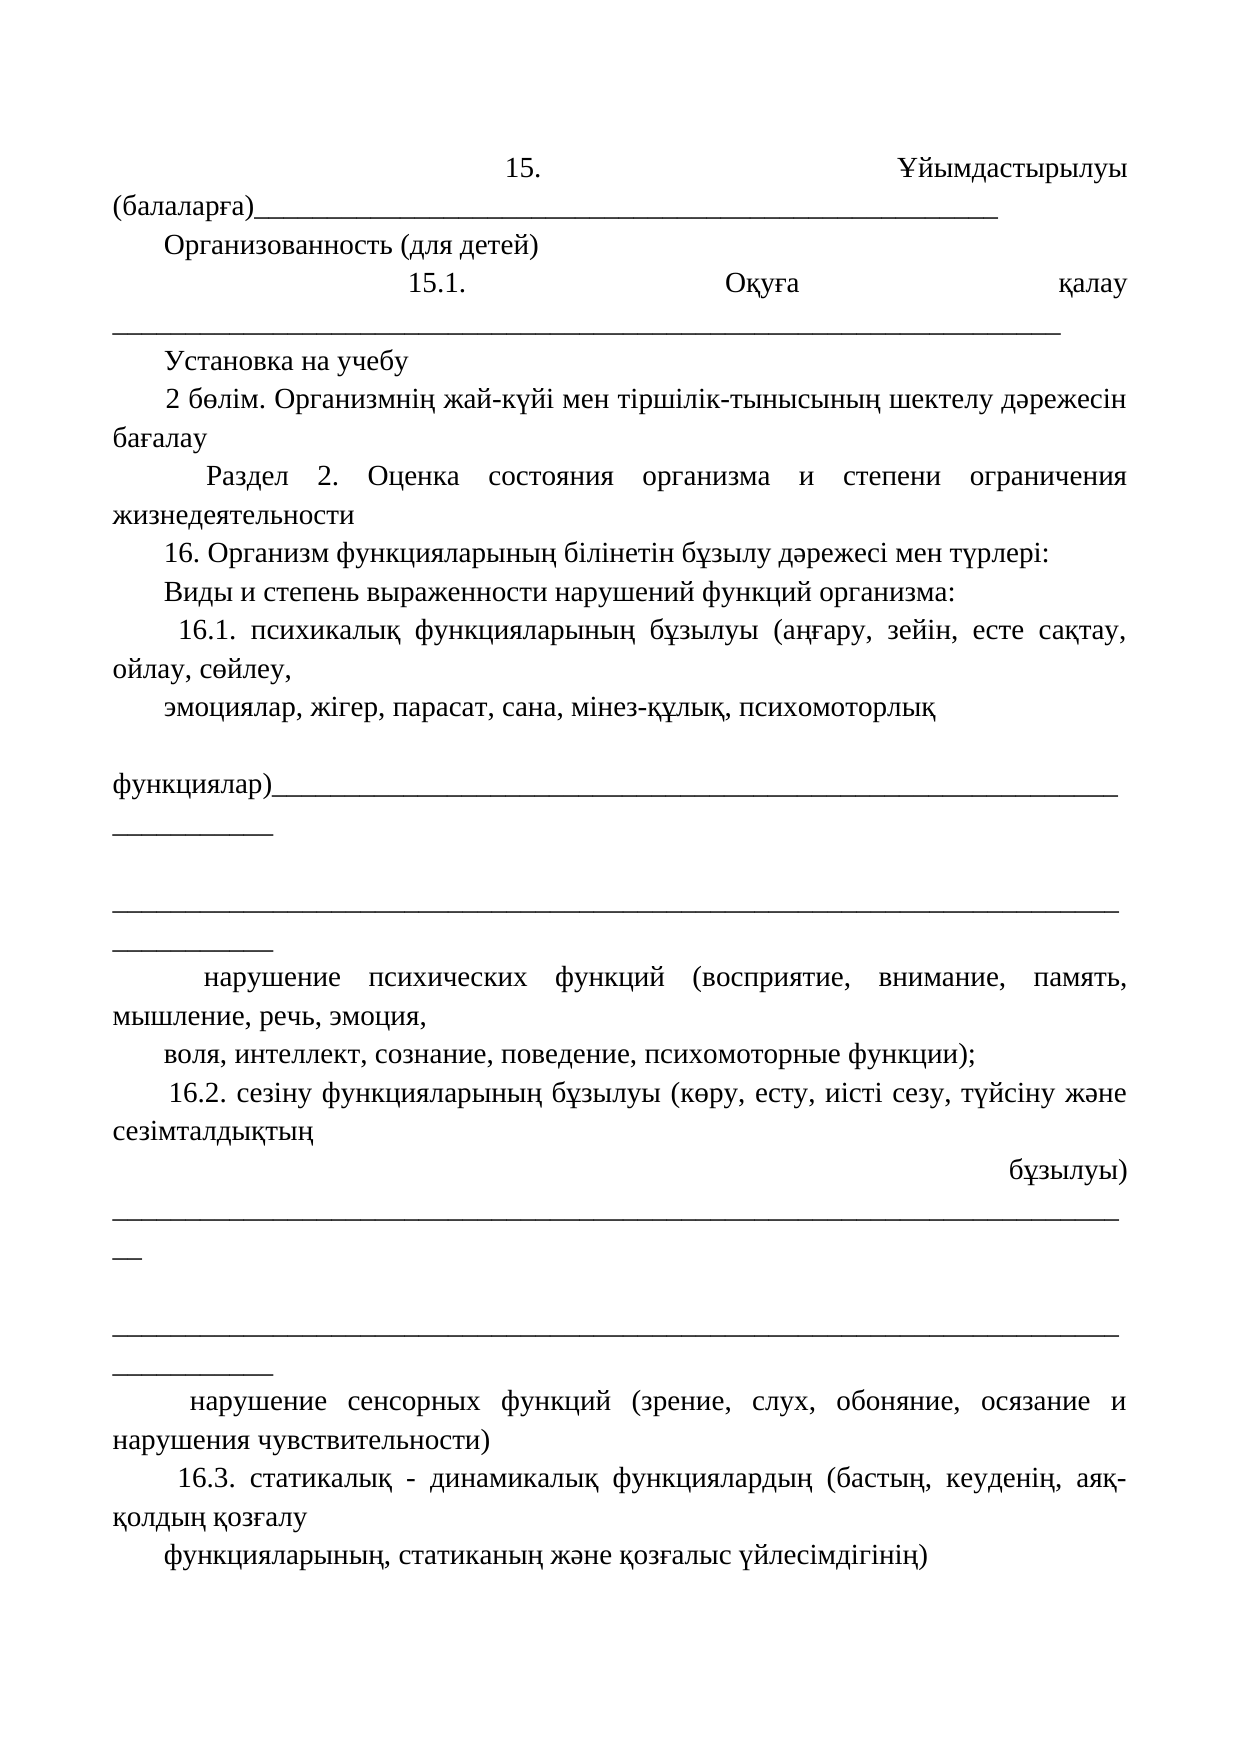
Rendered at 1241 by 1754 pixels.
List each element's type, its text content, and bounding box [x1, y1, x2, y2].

text нарушение сенсорных функций (зрение, слух, обоняние, осязание и нарушения чувствительности) [112, 1383, 1128, 1455]
text 16.3. статикалық - динамикалық функциялардың (бастың, кеуденің, аяқ-қолдың қозғалу [112, 1460, 1128, 1532]
text Организованность (для детей) [112, 227, 1128, 261]
text 2 бөлім. Организмнің жай-күйі мен тіршілік-тынысының шектелу дәрежесiн бағалау [112, 381, 1128, 453]
text 16.1. психикалық функцияларының бұзылуы (аңғару, зейін, есте сақтау, ойлау, сөйлеу, [112, 612, 1128, 684]
text 16. Организм функцияларының білінетін бұзылу дәрежесі мен түрлері: [112, 535, 1128, 569]
text ________________________________________________________________________________ [112, 844, 1128, 954]
text эмоциялар, жігер, парасат, сана, мінез-құлық, психомоторлық [112, 689, 1128, 723]
text Раздел 2. Оценка состояния организма и степени ограничения жизнедеятельности [112, 458, 1128, 530]
text Виды и степень выраженности нарушений функций организма: [112, 574, 1128, 607]
text ________________________________________________________________________________ [112, 1268, 1128, 1378]
text нарушение психических функций (восприятие, внимание, память, мышление, речь, эмоция, [112, 959, 1128, 1031]
text воля, интеллект, сознание, поведение, психомоторные функции); [112, 1036, 1128, 1070]
text функциялар)_____________________________________________________________________ [112, 728, 1128, 839]
text 16.2. сезіну функцияларының бұзылуы (көру, есту, иісті сезу, түйсіну және сезімталдықтың [112, 1075, 1128, 1147]
text Установка на учебу [112, 343, 1128, 376]
text функцияларының, статиканың және қозғалыс үйлесімдігінің) [112, 1537, 1128, 1571]
text 15.1. Оқуға қалау _________________________________________________________________ [112, 266, 1128, 338]
text бұзылуы) _______________________________________________________________________ [112, 1152, 1128, 1263]
text 15. Ұйымдастырылуы (балаларға)___________________________________________________ [112, 150, 1128, 222]
